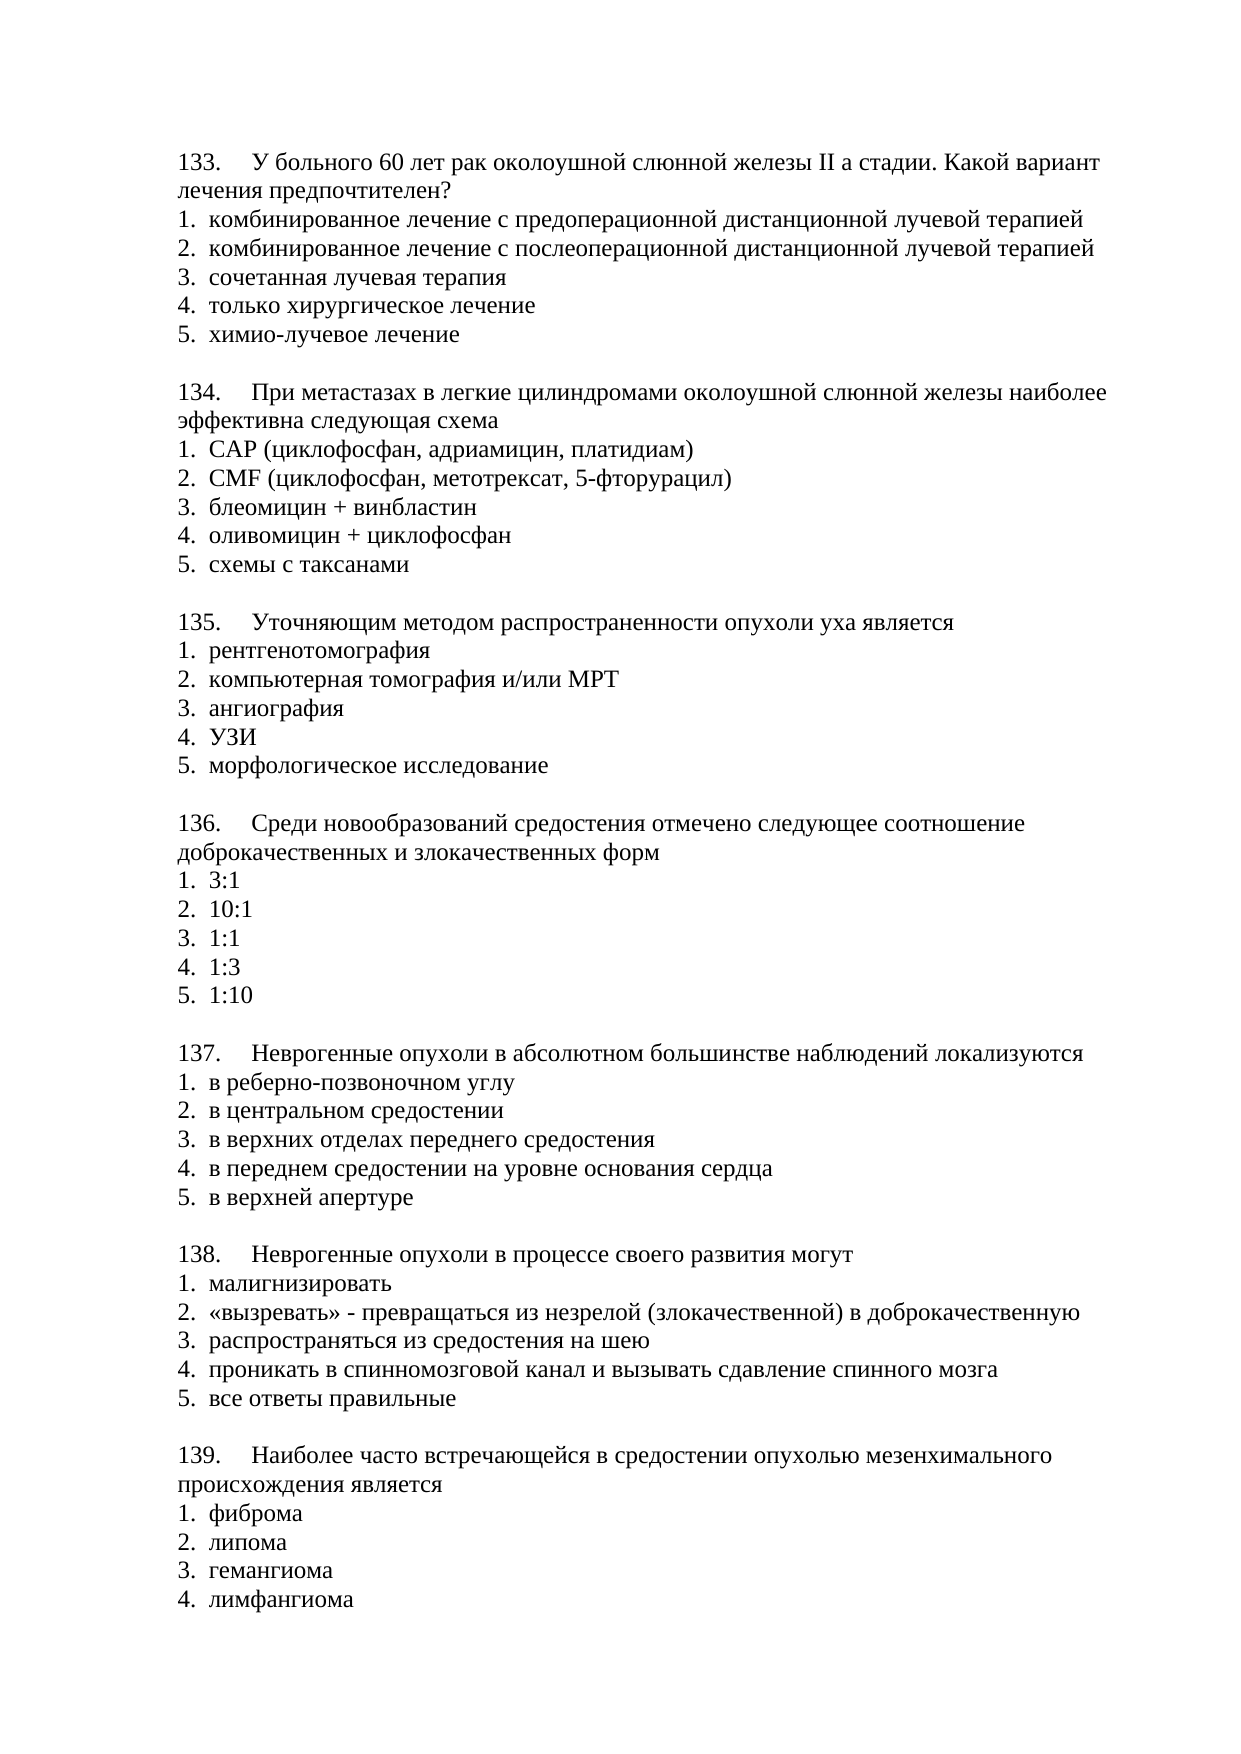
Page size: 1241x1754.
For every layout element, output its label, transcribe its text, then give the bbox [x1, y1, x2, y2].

text 4. только хирургическое лечение [177, 291, 1152, 319]
text 1. 3:1 [177, 866, 1152, 894]
text 2. комбинированное лечение с послеоперационной дистанционной лучевой терапией [177, 233, 1152, 262]
text 3. распространяться из средостения на шею [177, 1326, 1152, 1354]
text 3. в верхних отделах переднего средостения [177, 1124, 1152, 1153]
list Неврогенные опухоли в абсолютном большинстве наблюдений локализуются [177, 1038, 1152, 1067]
text 5. химио-лучевое лечение [177, 319, 1152, 348]
text 3. ангиография [177, 693, 1152, 722]
text 1. рентгенотомография [177, 636, 1152, 664]
text 3. гемангиома [177, 1556, 1152, 1584]
text 2. липома [177, 1527, 1152, 1556]
text 1. фиброма [177, 1498, 1152, 1527]
text 4. 1:3 [177, 952, 1152, 981]
text 2. «вызревать» - превращаться из незрелой (злокачественной) в доброкачественную [177, 1297, 1152, 1326]
text 4. лимфангиома [177, 1584, 1152, 1613]
text 2. в центральном средостении [177, 1096, 1152, 1124]
list Неврогенные опухоли в процессе своего развития могут [177, 1239, 1152, 1268]
text 2. компьютерная томография и/или МРТ [177, 664, 1152, 693]
text 4. оливомицин + циклофосфан [177, 521, 1152, 549]
text 4. УЗИ [177, 722, 1152, 751]
text 1. комбинированное лечение с предоперационной дистанционной лучевой терапией [177, 204, 1152, 233]
text 4. в переднем средостении на уровне основания сердца [177, 1153, 1152, 1182]
text 3. сочетанная лучевая терапия [177, 262, 1152, 291]
text 3. блеомицин + винбластин [177, 492, 1152, 521]
text 3. 1:1 [177, 923, 1152, 952]
text 5. все ответы правильные [177, 1383, 1152, 1412]
list Среди новообразований средостения отмечено следующее соотношение доброкачественных и злокачественных форм [177, 808, 1152, 866]
text 1. в реберно-позвоночном углу [177, 1067, 1152, 1096]
text 1. САР (циклофосфан, адриамицин, платидиам) [177, 434, 1152, 463]
text 5. морфологическое исследование [177, 751, 1152, 779]
text 5. в верхней апертуре [177, 1182, 1152, 1211]
text 5. 1:10 [177, 981, 1152, 1009]
text 5. схемы с таксанами [177, 549, 1152, 578]
text 1. малигнизировать [177, 1268, 1152, 1297]
list Наиболее часто встречающейся в средостении опухолью мезенхимального происхождения является [177, 1441, 1152, 1498]
text 2. CMF (циклофосфан, метотрексат, 5-фторурацил) [177, 463, 1152, 492]
list У больного 60 лет рак околоушной слюнной железы II а стадии. Какой вариант лечения предпочтителен? [177, 147, 1152, 204]
list При метастазах в легкие цилиндромами околоушной слюнной железы наиболее эффективна следующая схема [177, 377, 1152, 434]
text 2. 10:1 [177, 894, 1152, 923]
list Уточняющим методом распространенности опухоли уха является [177, 607, 1152, 636]
text 4. проникать в спинномозговой канал и вызывать сдавление спинного мозга [177, 1354, 1152, 1383]
